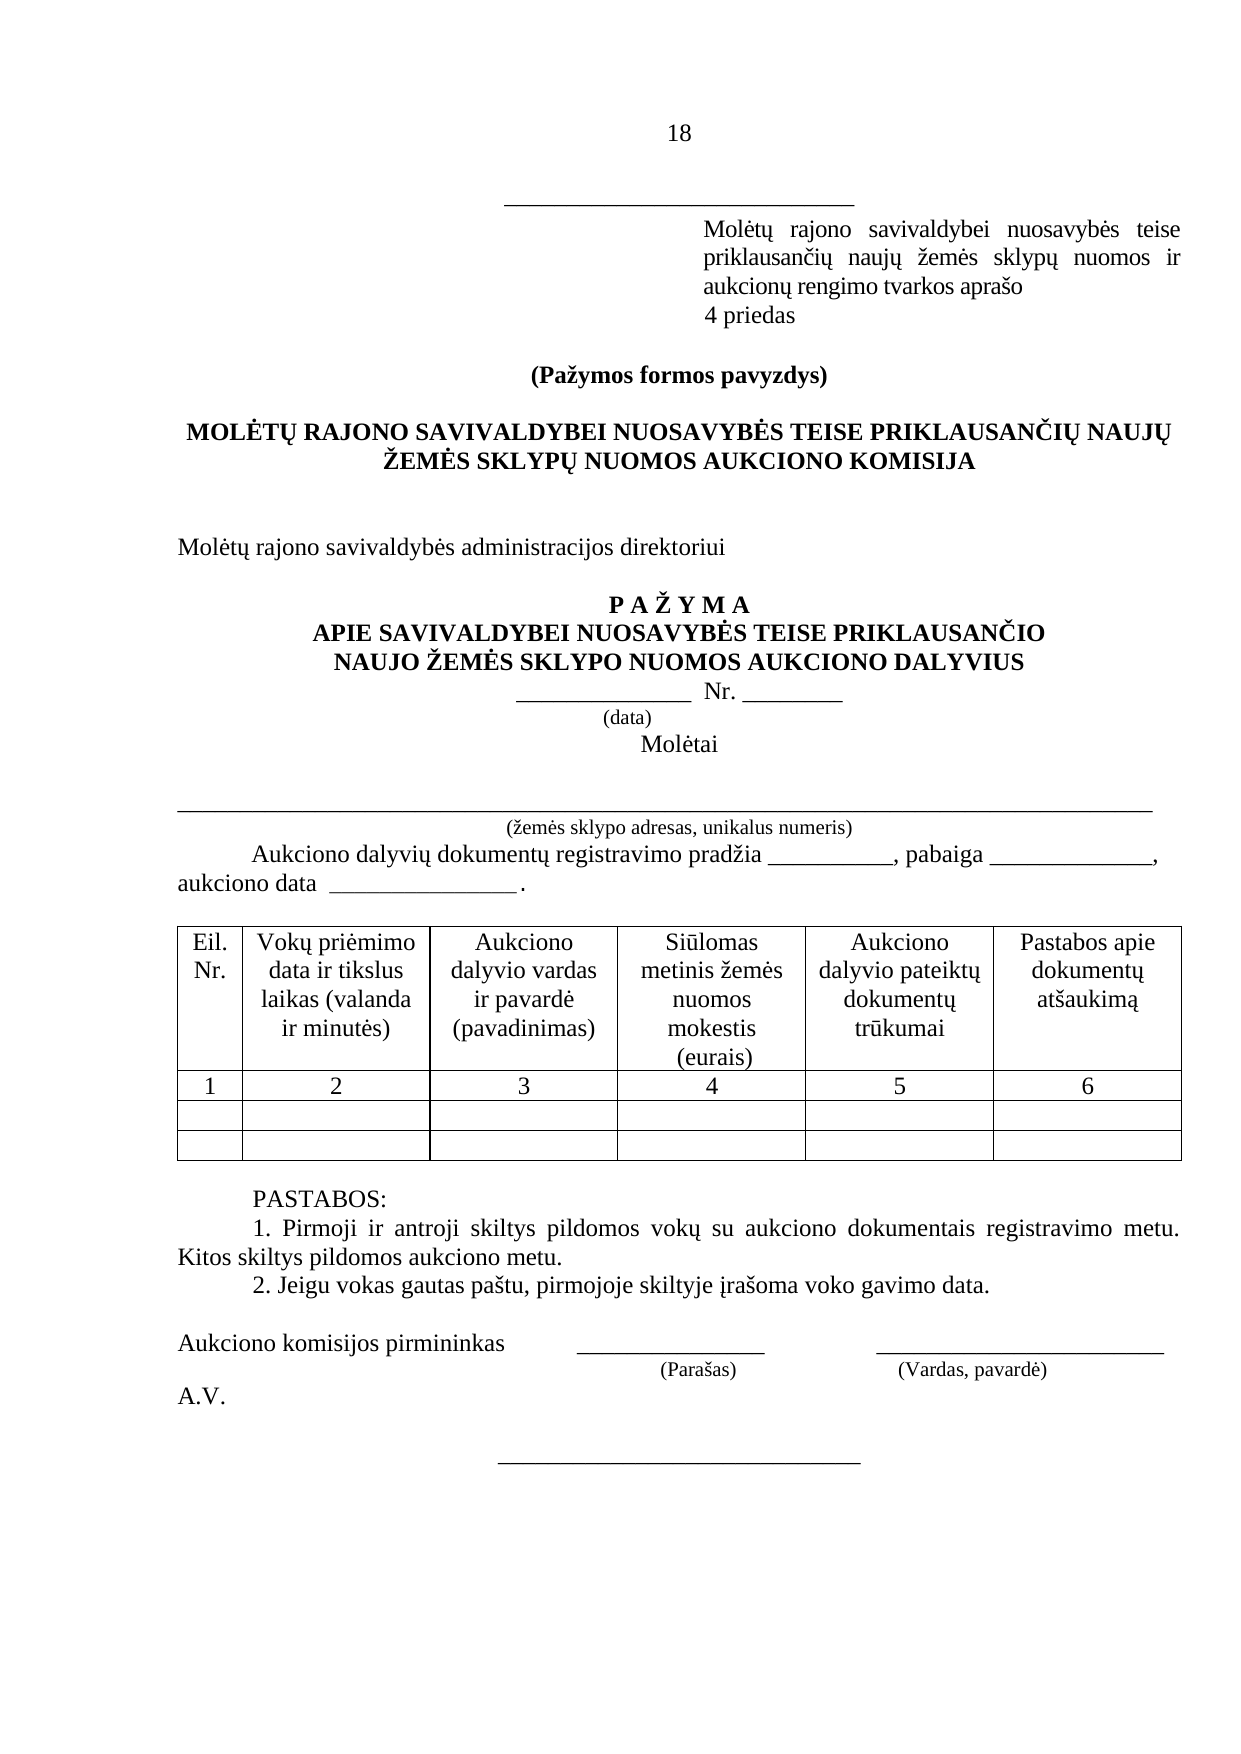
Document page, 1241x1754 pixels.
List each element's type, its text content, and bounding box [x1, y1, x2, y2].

table_cell [178, 1101, 242, 1130]
table_cell 5 [806, 1071, 993, 1100]
text 2. Jeigu vokas gautas paštu, pirmojoje skiltyje įrašoma voko gavimo data. [177, 1271, 1181, 1299]
table_header Aukciono dalyvio vardas ir pavardė (pavadinimas) [431, 927, 617, 1070]
text PASTABOS: [177, 1184, 1181, 1213]
text P A Ž Y M A [177, 590, 1181, 618]
table_cell 4 [618, 1071, 805, 1100]
table_cell [178, 1131, 242, 1160]
text (Pažymos formos pavyzdys) [177, 360, 1181, 388]
table_cell [618, 1101, 805, 1130]
table_cell 2 [243, 1071, 429, 1100]
text Aukciono komisijos pirmininkas _______________ _______________________ [177, 1328, 1181, 1357]
text ____________________________ [177, 181, 1181, 209]
text APIE SAVIVALDYBEI NUOSAVYBĖS TEISE PRIKLAUSANČIO [177, 618, 1181, 647]
table_cell [994, 1101, 1181, 1130]
table_cell [806, 1131, 993, 1160]
text Aukciono dalyvių dokumentų registravimo pradžia __________, pabaiga _____________, aukciono data _______________. [177, 839, 1181, 897]
text MOLĖTŲ RAJONO SAVIVALDYBEI NUOSAVYBĖS TEISE PRIKLAUSANČIŲ NAUJŲ ŽEMĖS SKLYPŲ NUOMOS AUKCIONO KOMISIJA [177, 417, 1181, 475]
text 1. Pirmoji ir antroji skiltys pildomos vokų su aukciono dokumentais registravimo metu. Kitos skiltys pildomos aukciono metu. [177, 1213, 1181, 1271]
text ______________________________________________________________________________ [177, 786, 1181, 815]
table_cell [431, 1131, 617, 1160]
text (Parašas) (Vardas, pavardė) [177, 1357, 1181, 1381]
text Molėtų rajono savivaldybės administracijos direktoriui [177, 532, 1181, 561]
text ______________ Nr. ________ [177, 676, 1181, 705]
table_cell [994, 1131, 1181, 1160]
text A.V. [177, 1381, 1181, 1410]
table_header Aukciono dalyvio pateiktų dokumentų trūkumai [806, 927, 993, 1070]
table_cell [618, 1131, 805, 1160]
text NAUJO ŽEMĖS SKLYPO NUOMOS AUKCIONO DALYVIUS [177, 647, 1181, 676]
table_cell [431, 1101, 617, 1130]
table_header Siūlomas metinis žemės nuomos mokestis (eurais) [618, 927, 805, 1070]
table_cell [243, 1101, 429, 1130]
table_cell 6 [994, 1071, 1181, 1100]
text _____________________________ [177, 1438, 1181, 1467]
text Molėtų rajono savivaldybei nuosavybės teise priklausančių naujų žemės sklypų nuomos ir aukcionų rengimo tvarkos aprašo [703, 214, 1181, 300]
table_cell 1 [178, 1071, 242, 1100]
text (data) [177, 705, 1181, 729]
table_cell [243, 1131, 429, 1160]
table_cell 3 [431, 1071, 617, 1100]
text Molėtai [177, 729, 1181, 758]
text 4 priedas [177, 300, 1181, 329]
table_header Pastabos apie dokumentų atšaukimą [994, 927, 1181, 1070]
table_header Vokų priėmimo data ir tikslus laikas (valanda ir minutės) [243, 927, 429, 1070]
table_cell [806, 1101, 993, 1130]
table_header Eil.Nr. [178, 927, 242, 1070]
text (žemės sklypo adresas, unikalus numeris) [177, 815, 1181, 839]
